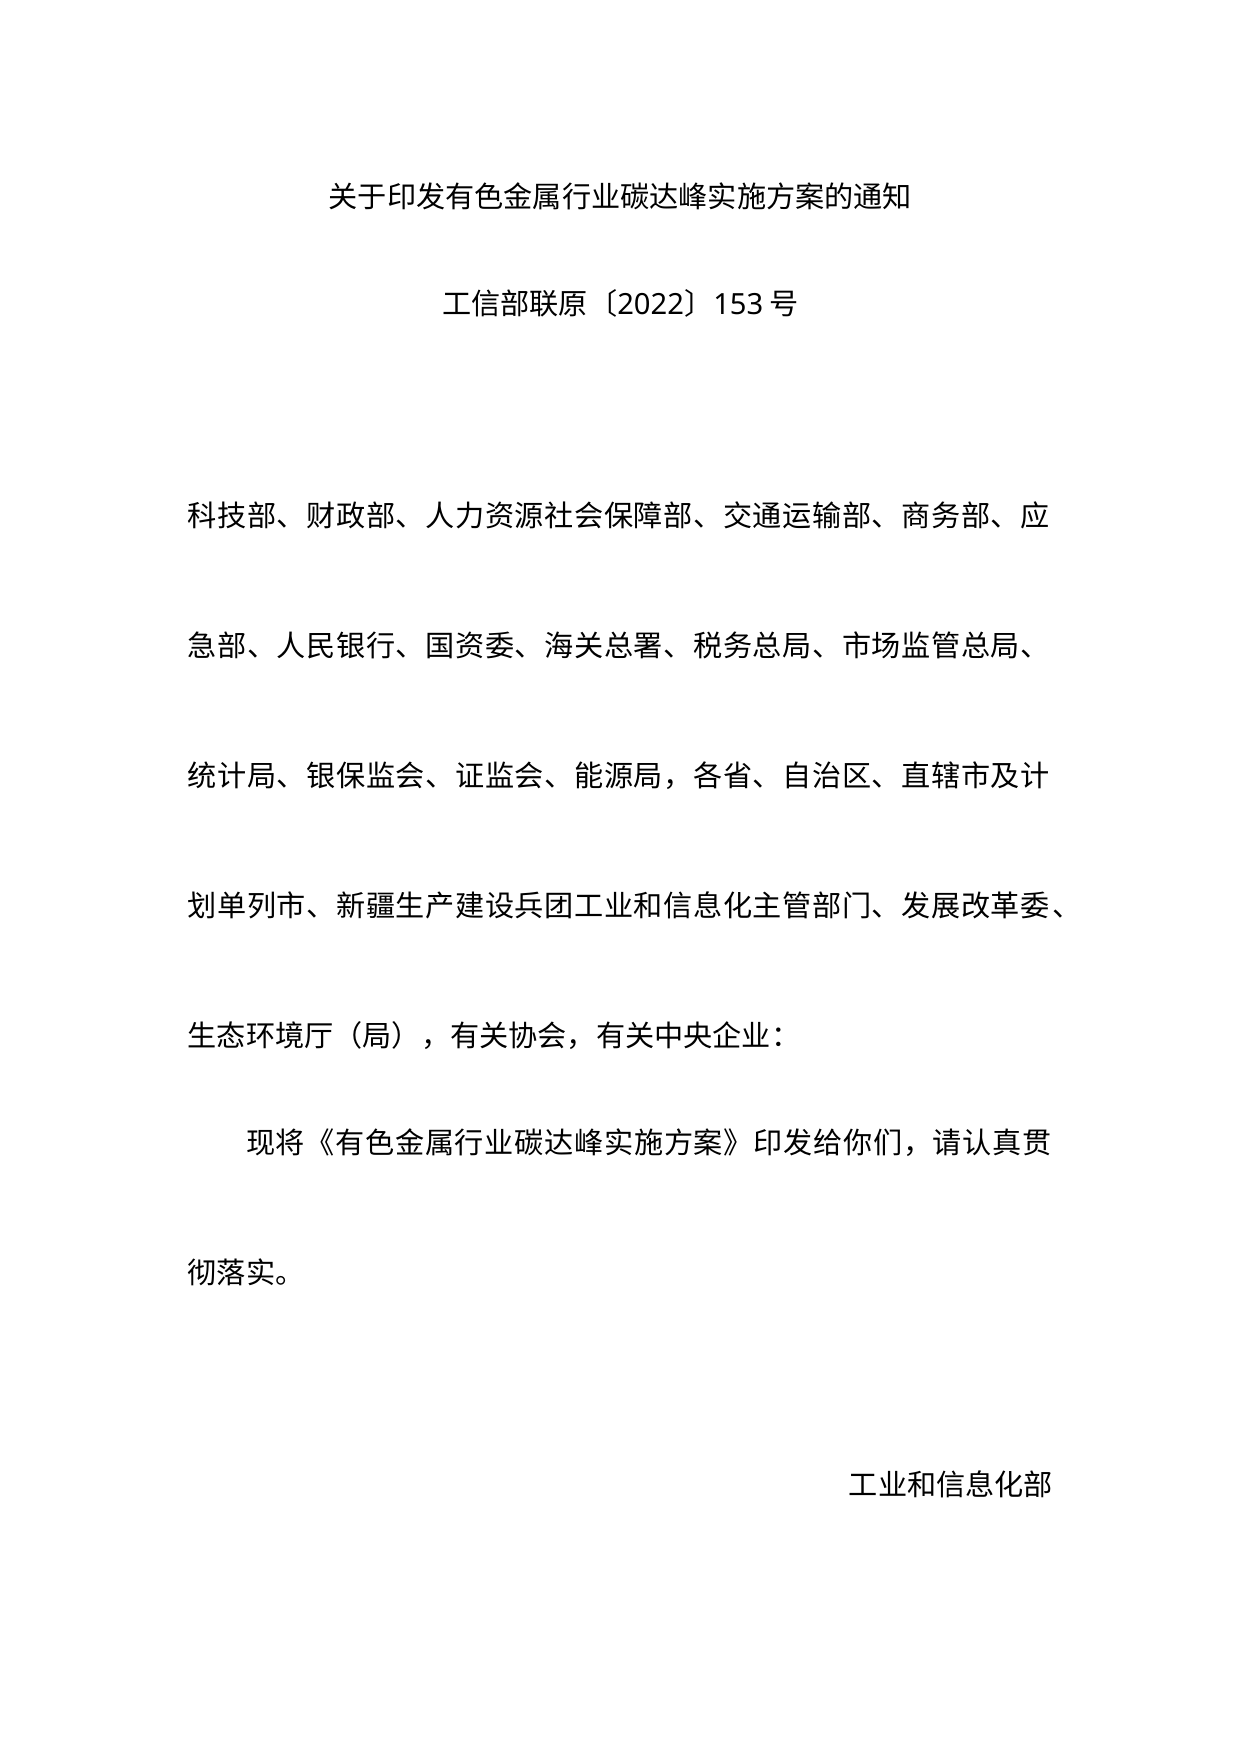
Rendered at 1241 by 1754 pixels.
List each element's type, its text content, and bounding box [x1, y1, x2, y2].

text 工信部联原〔2022〕153号 [187, 269, 1053, 334]
text 关于印发有色金属行业碳达峰实施方案的通知 [187, 162, 1053, 227]
text 工业和信息化部 [187, 1451, 1053, 1516]
text 现将《有色金属行业碳达峰实施方案》印发给你们，请认真贯彻落实。 [187, 1109, 1053, 1304]
text 科技部、财政部、人力资源社会保障部、交通运输部、商务部、应急部、人民银行、国资委、海关总署、税务总局、市场监管总局、统计局、银保监会、证监会、能源局，各省、自治区、直辖市及计划单列市、新疆生产建设兵团工业和信息化主管部门、发展改革委、生态环境厅（局），有关协会，有关中央企业： [187, 481, 1053, 1066]
